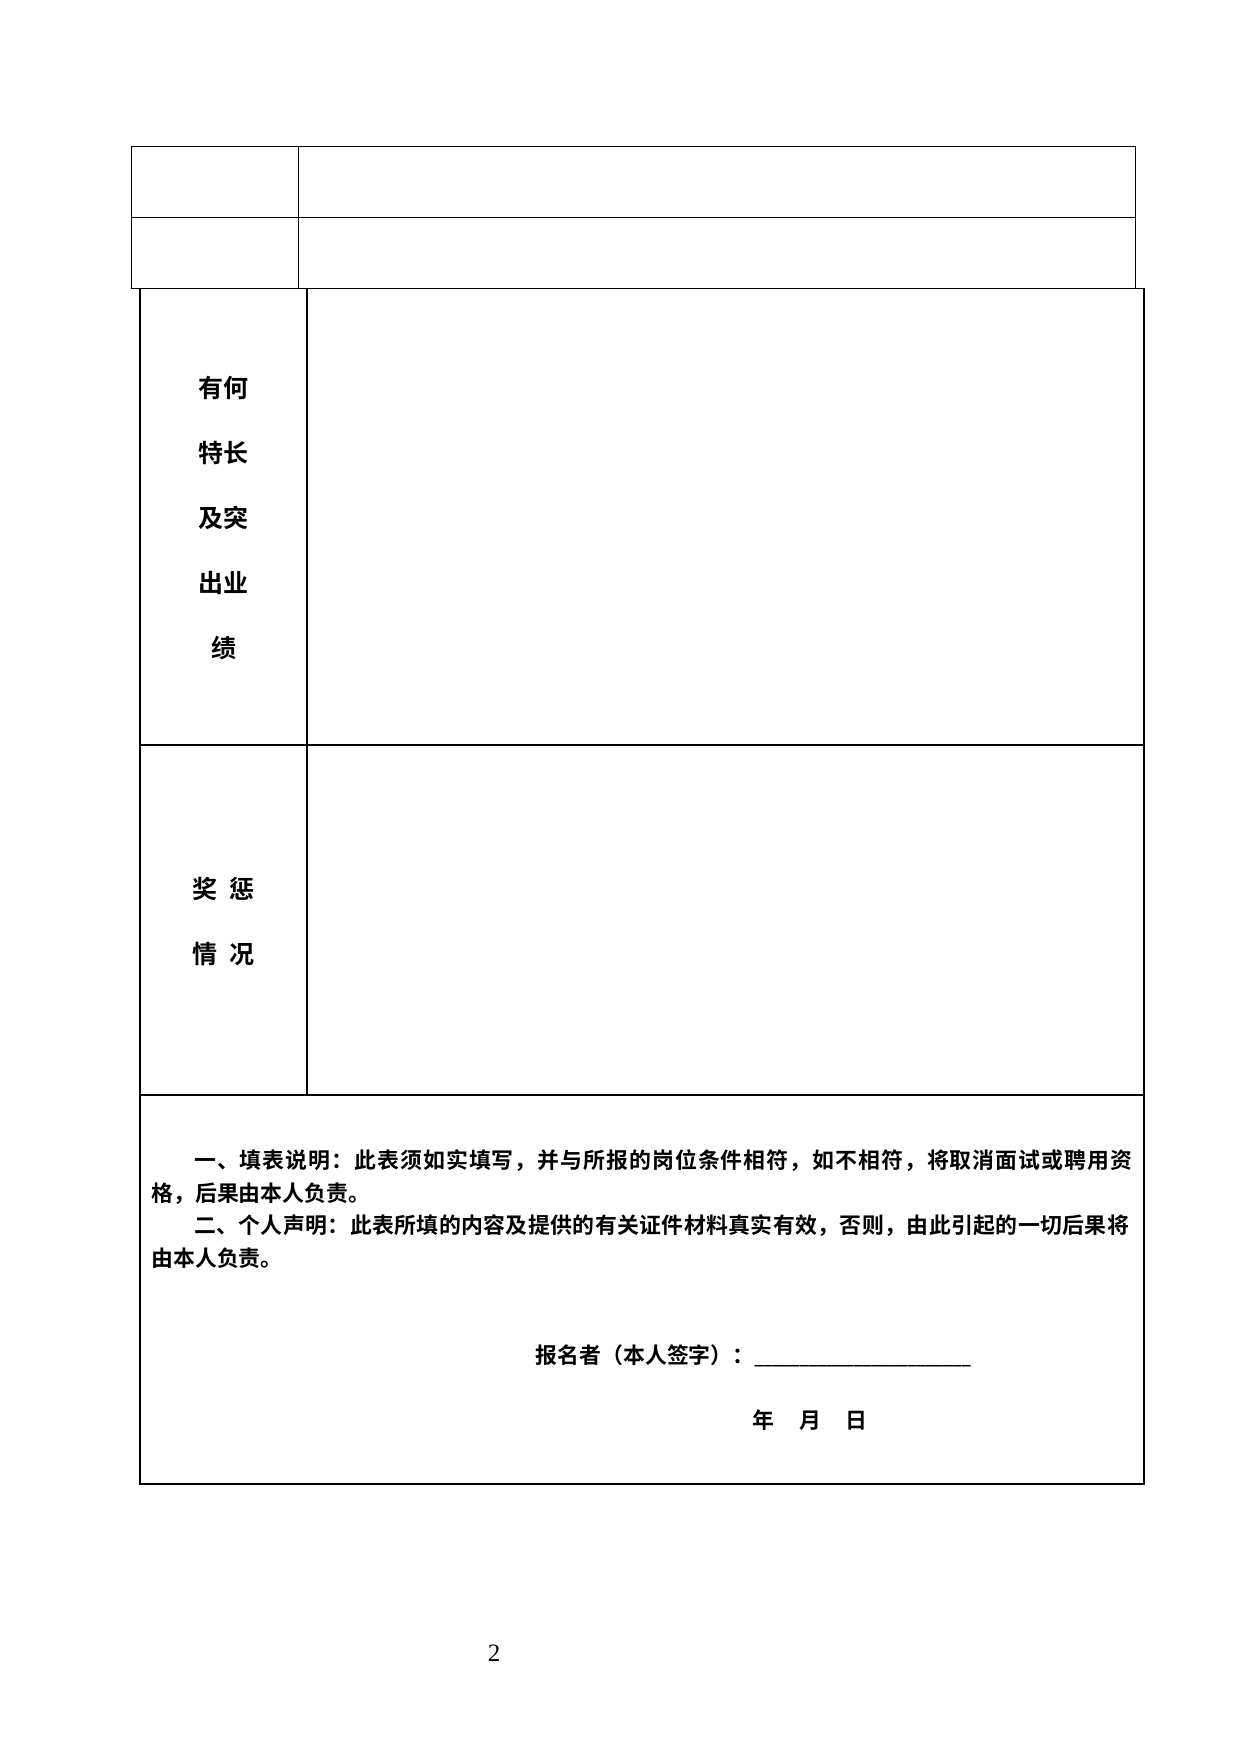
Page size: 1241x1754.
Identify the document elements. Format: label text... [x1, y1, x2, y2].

table_cell [308, 289, 1143, 744]
table_cell 奖 惩 情 况 [141, 746, 306, 1094]
table_cell [308, 746, 1143, 1094]
table_cell [299, 218, 1135, 287]
table_cell [299, 147, 1135, 217]
table_cell 有何 特长 及突 出业 绩 [141, 289, 306, 744]
table_cell [132, 218, 298, 287]
table_cell 一、填表说明：此表须如实填写，并与所报的岗位条件相符，如不相符，将取消面试或聘用资格，后果由本人负责。 二、个人声明：此表所填的内容及提供的有关证件材料真实有效，否则，由此引起的一切后果将由本人负责。 报名者（本人签字）：________________________ 年 月 日 [141, 1096, 1143, 1483]
table_cell [132, 147, 298, 217]
